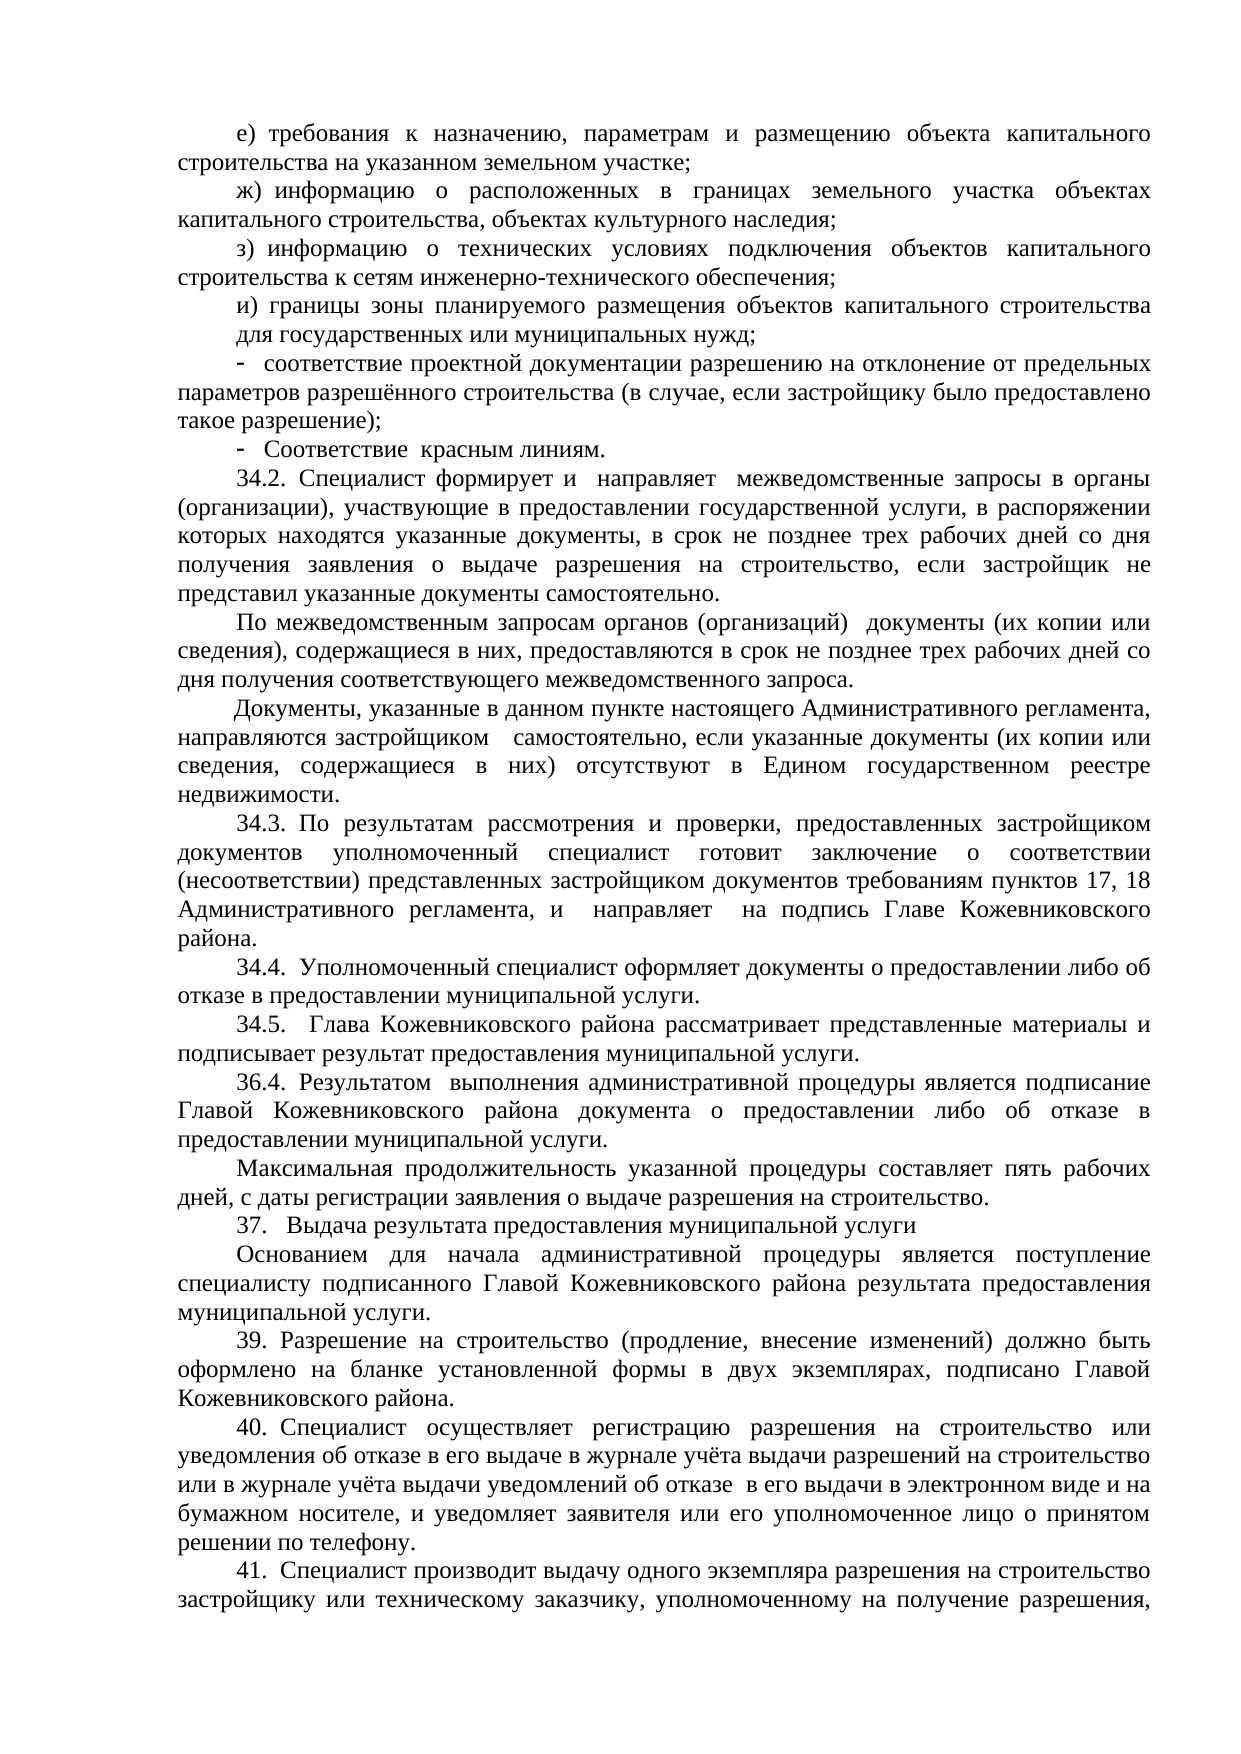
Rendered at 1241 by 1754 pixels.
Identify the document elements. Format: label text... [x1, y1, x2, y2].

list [177, 1556, 1152, 1613]
list 34.5. Глава Кожевниковского района рассматривает представленные материалы и подписывает результат предоставления муниципальной услуги. [177, 1009, 1152, 1067]
list 40. Специалист осуществляет регистрацию разрешения на строительство или уведомления об отказе в его выдаче в журнале учёта выдачи разрешений на строительство или в журнале учёта выдачи уведомлений об отказе в его выдачи в электронном виде и на бумажном носителе, и уведомляет заявителя или его уполномоченное лицо о принятом решении по телефону. [177, 1412, 1152, 1556]
list Соответствие красным линиям. [177, 434, 1152, 463]
list ж) информацию о расположенных в границах земельного участка объектах капитального строительства, объектах культурного наследия; [177, 176, 1152, 233]
list Максимальная продолжительность указанной процедуры составляет пять рабочих дней, с даты регистрации заявления о выдаче разрешения на строительство. [177, 1153, 1152, 1211]
list 39. Разрешение на строительство (продление, внесение изменений) должно быть оформлено на бланке установленной формы в двух экземплярах, подписано Главой Кожевниковского района. [177, 1326, 1152, 1412]
list 36.4. Результатом выполнения административной процедуры является подписание Главой Кожевниковского района документа о предоставлении либо об отказе в предоставлении муниципальной услуги. [177, 1067, 1152, 1153]
list 34.2. Специалист формирует и направляет межведомственные запросы в органы (организации), участвующие в предоставлении государственной услуги, в распоряжении которых находятся указанные документы, в срок не позднее трех рабочих дней со дня получения заявления о выдаче разрешения на строительство, если застройщик не представил указанные документы самостоятельно. [177, 463, 1152, 607]
list е) требования к назначению, параметрам и размещению объекта капитального строительства на указанном земельном участке; [177, 118, 1152, 176]
list 34.3. По результатам рассмотрения и проверки, предоставленных застройщиком документов уполномоченный специалист готовит заключение о соответствии (несоответствии) представленных застройщиком документов требованиям пунктов 17, 18 Административного регламента, и направляет на подпись Главе Кожевниковского района. [177, 808, 1152, 952]
list соответствие проектной документации разрешению на отклонение от предельных параметров разрешённого строительства (в случае, если застройщику было предоставлено такое разрешение); [177, 348, 1152, 434]
list 34.4. Уполномоченный специалист оформляет документы о предоставлении либо об отказе в предоставлении муниципальной услуги. [177, 952, 1152, 1009]
text По межведомственным запросам органов (организаций) документы (их копии или сведения), содержащиеся в них, предоставляются в срок не позднее трех рабочих дней со дня получения соответствующего межведомственного запроса. [177, 607, 1152, 693]
list Основанием для начала административной процедуры является поступление специалисту подписанного Главой Кожевниковского района результата предоставления муниципальной услуги. [177, 1239, 1152, 1326]
list и) границы зоны планируемого размещения объектов капитального строительства для государственных или муниципальных нужд; [236, 291, 1152, 348]
list з) информацию о технических условиях подключения объектов капитального строительства к сетям инженерно-технического обеспечения; [177, 233, 1152, 291]
list 37. Выдача результата предоставления муниципальной услуги [177, 1211, 1152, 1239]
text Документы, указанные в данном пункте настоящего Административного регламента, направляются застройщиком самостоятельно, если указанные документы (их копии или сведения, содержащиеся в них) отсутствуют в Едином государственном реестре недвижимости. [177, 693, 1152, 808]
